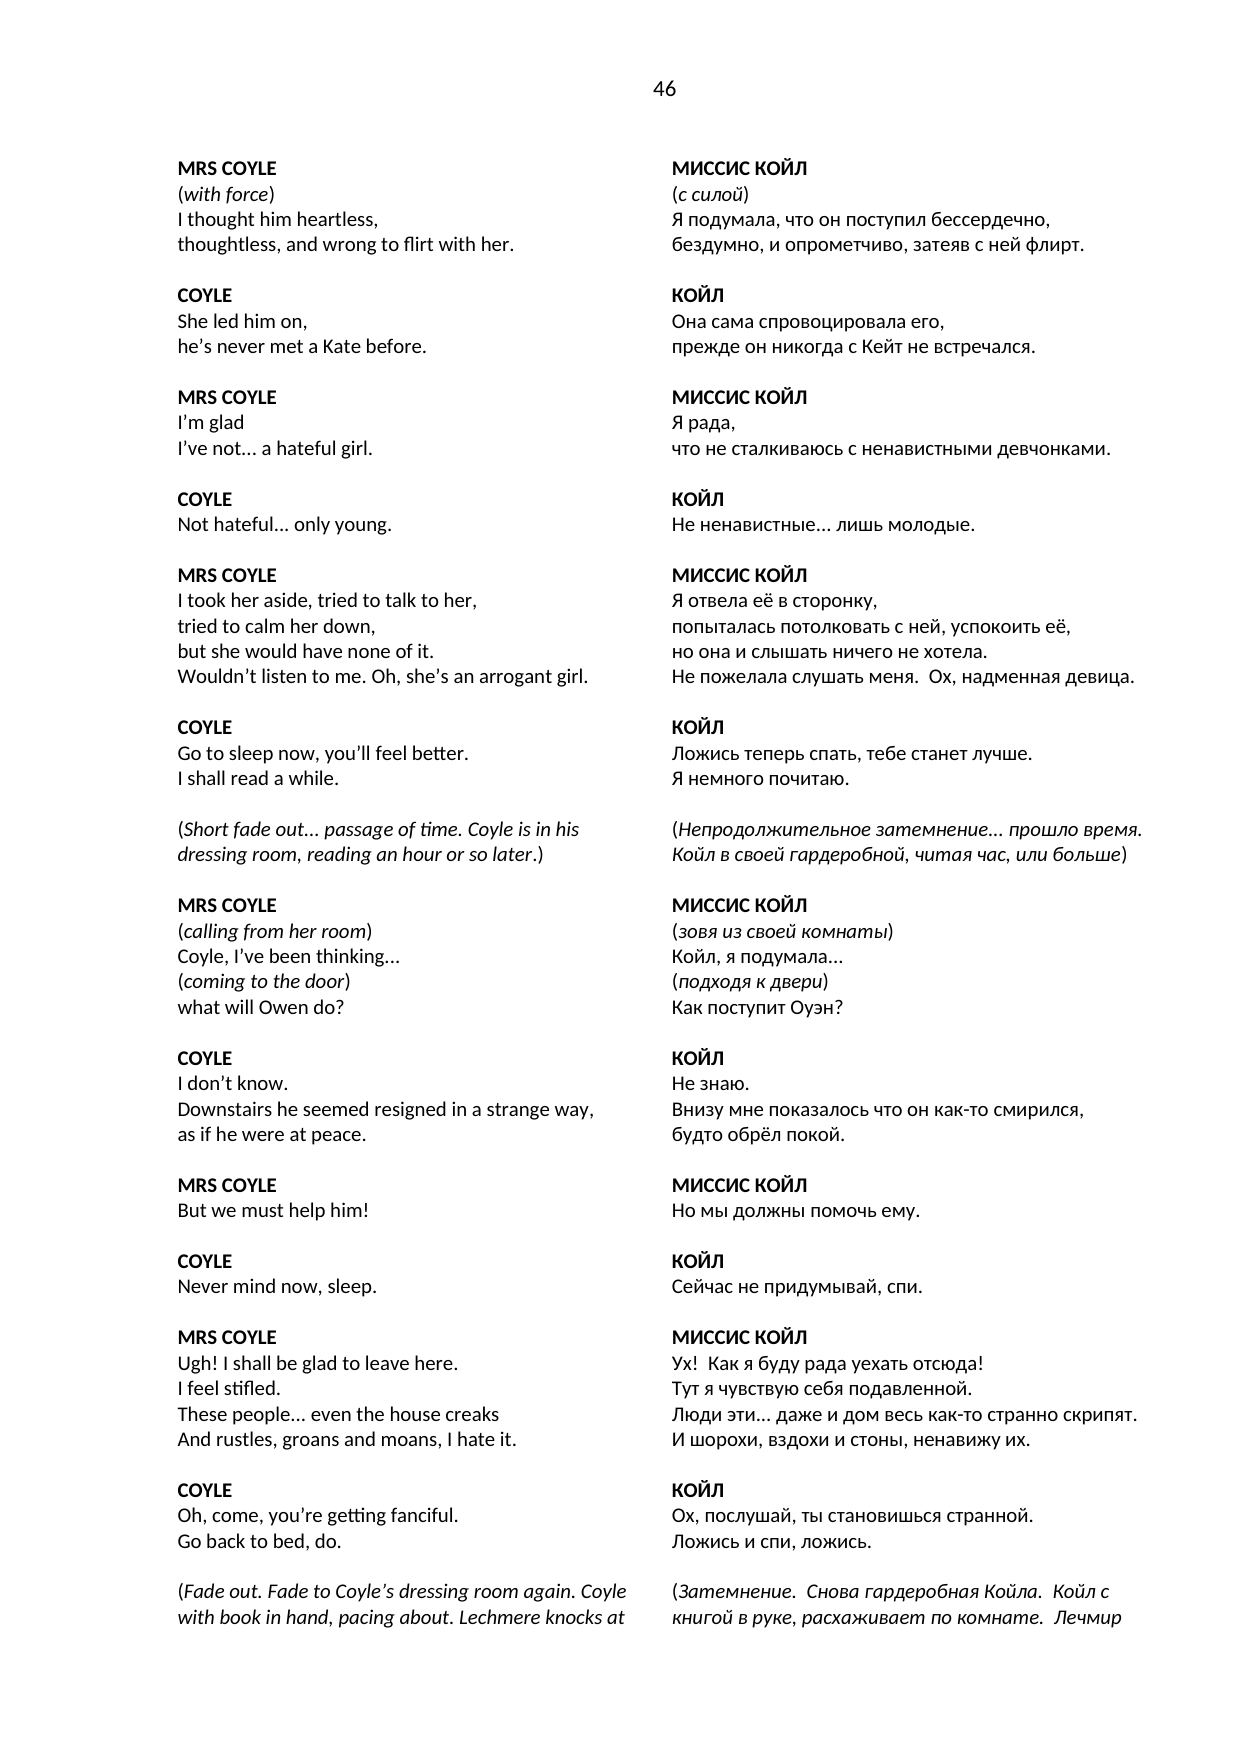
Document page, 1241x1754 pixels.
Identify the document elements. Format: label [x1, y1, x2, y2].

table_cell [660, 130, 1155, 1629]
table_cell [166, 130, 660, 1629]
